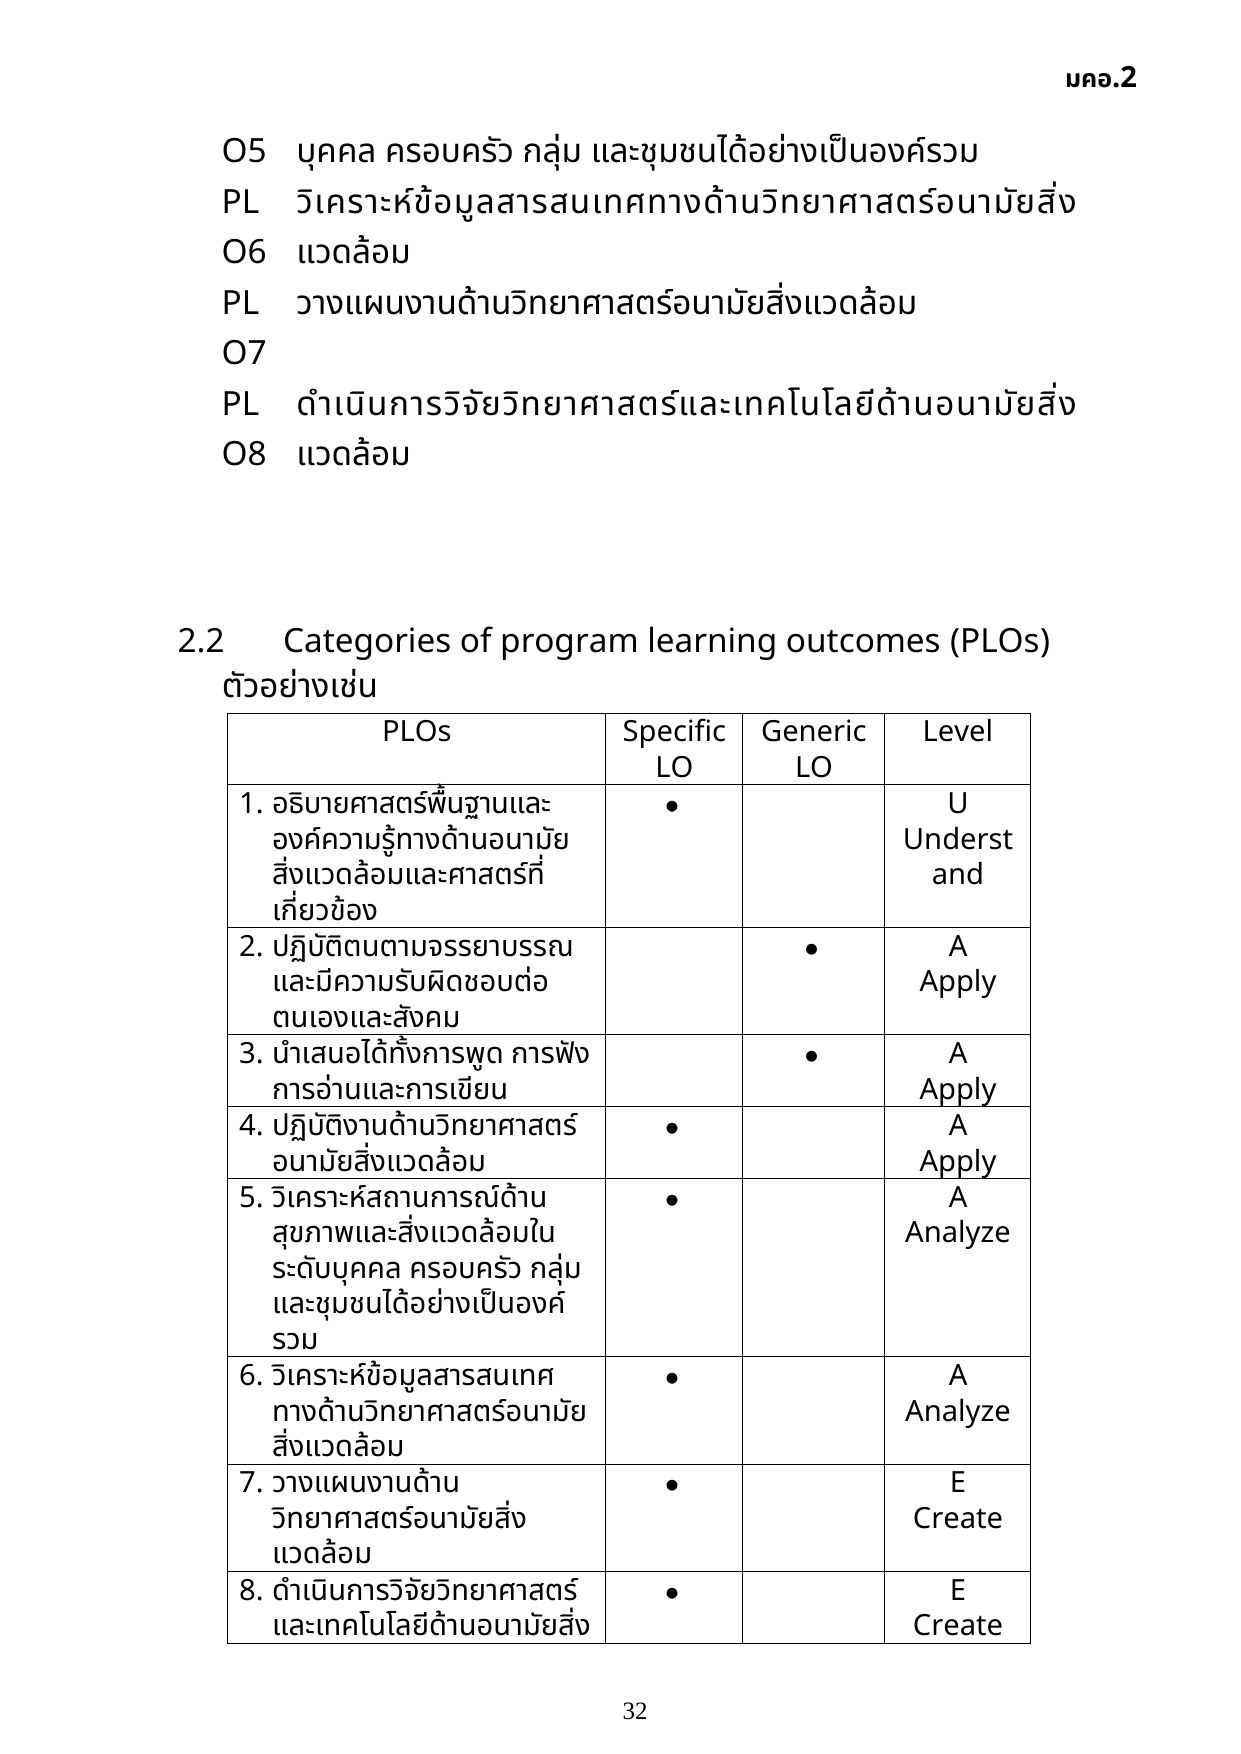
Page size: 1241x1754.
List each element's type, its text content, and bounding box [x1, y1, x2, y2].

table_cell A Apply [885, 928, 1030, 1034]
table_cell PLO5 [210, 128, 290, 178]
table_cell 6. วิเคราะห์ข้อมูลสารสนเทศทางด้านวิทยาศาสตร์อนามัยสิ่งแวดล้อม [228, 1357, 605, 1463]
table_cell [743, 1465, 884, 1571]
table_cell [606, 1107, 742, 1178]
table_cell [743, 1179, 884, 1356]
table_cell [743, 1357, 884, 1463]
table_cell ดำเนินการวิจัยวิทยาศาสตร์และเทคโนโลยีด้านอนามัยสิ่งแวดล้อม [290, 380, 1088, 526]
table_cell วางแผนงานด้านวิทยาศาสตร์อนามัยสิ่งแวดล้อม [290, 279, 1088, 379]
table_cell PLO6 [210, 178, 290, 279]
table_cell [606, 1357, 742, 1463]
table_cell [606, 785, 742, 927]
table_cell วิเคราะห์ข้อมูลสารสนเทศทางด้านวิทยาศาสตร์อนามัยสิ่งแวดล้อม [290, 178, 1088, 279]
table_cell [606, 1572, 742, 1643]
table_cell A Analyze [885, 1357, 1030, 1463]
text 2.2 Categories of program learning outcomes (PLOs) ตัวอย่างเช่น [177, 617, 1137, 712]
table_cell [290, 128, 1088, 178]
table_cell E Create [885, 1572, 1030, 1643]
table_cell 2. ปฏิบัติตนตามจรรยาบรรณและมีความรับผิดชอบต่อตนเองและสังคม [228, 928, 605, 1034]
table_header PLOs [228, 714, 605, 784]
table_cell A Analyze [885, 1179, 1030, 1356]
table_header Specific LO [606, 714, 742, 784]
table_cell [743, 1107, 884, 1178]
table_cell [743, 928, 884, 1034]
table_cell 1. อธิบายศาสตร์พื้นฐานและองค์ความรู้ทางด้านอนามัยสิ่งแวดล้อมและศาสตร์ที่เกี่ยวข้อง [228, 785, 605, 927]
table_cell U Understand [885, 785, 1030, 927]
table_cell A Apply [885, 1107, 1030, 1178]
table_cell [743, 1035, 884, 1106]
table_cell [606, 1179, 742, 1356]
table_cell [743, 1572, 884, 1643]
table_cell 3. นำเสนอได้ทั้งการพูด การฟัง การอ่านและการเขียน [228, 1035, 605, 1106]
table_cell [228, 1572, 605, 1643]
table_cell [606, 1465, 742, 1571]
table_cell 7. วางแผนงานด้านวิทยาศาสตร์อนามัยสิ่งแวดล้อม [228, 1465, 605, 1571]
table_cell E Create [885, 1465, 1030, 1571]
table_cell A Apply [885, 1035, 1030, 1106]
table_cell [606, 1035, 742, 1106]
table_cell [606, 928, 742, 1034]
table_cell 5. วิเคราะห์สถานการณ์ด้านสุขภาพและสิ่งแวดล้อมในระดับบุคคล ครอบครัว กลุ่มและชุมชนได้อย่างเป็นองค์รวม [228, 1179, 605, 1356]
table_header Generic LO [743, 714, 884, 784]
table_header Level [885, 714, 1030, 784]
table_cell PLO8 [210, 380, 290, 526]
table_cell PLO7 [210, 279, 290, 379]
table_cell 4. ปฏิบัติงานด้านวิทยาศาสตร์อนามัยสิ่งแวดล้อม [228, 1107, 605, 1178]
table_cell [743, 785, 884, 927]
